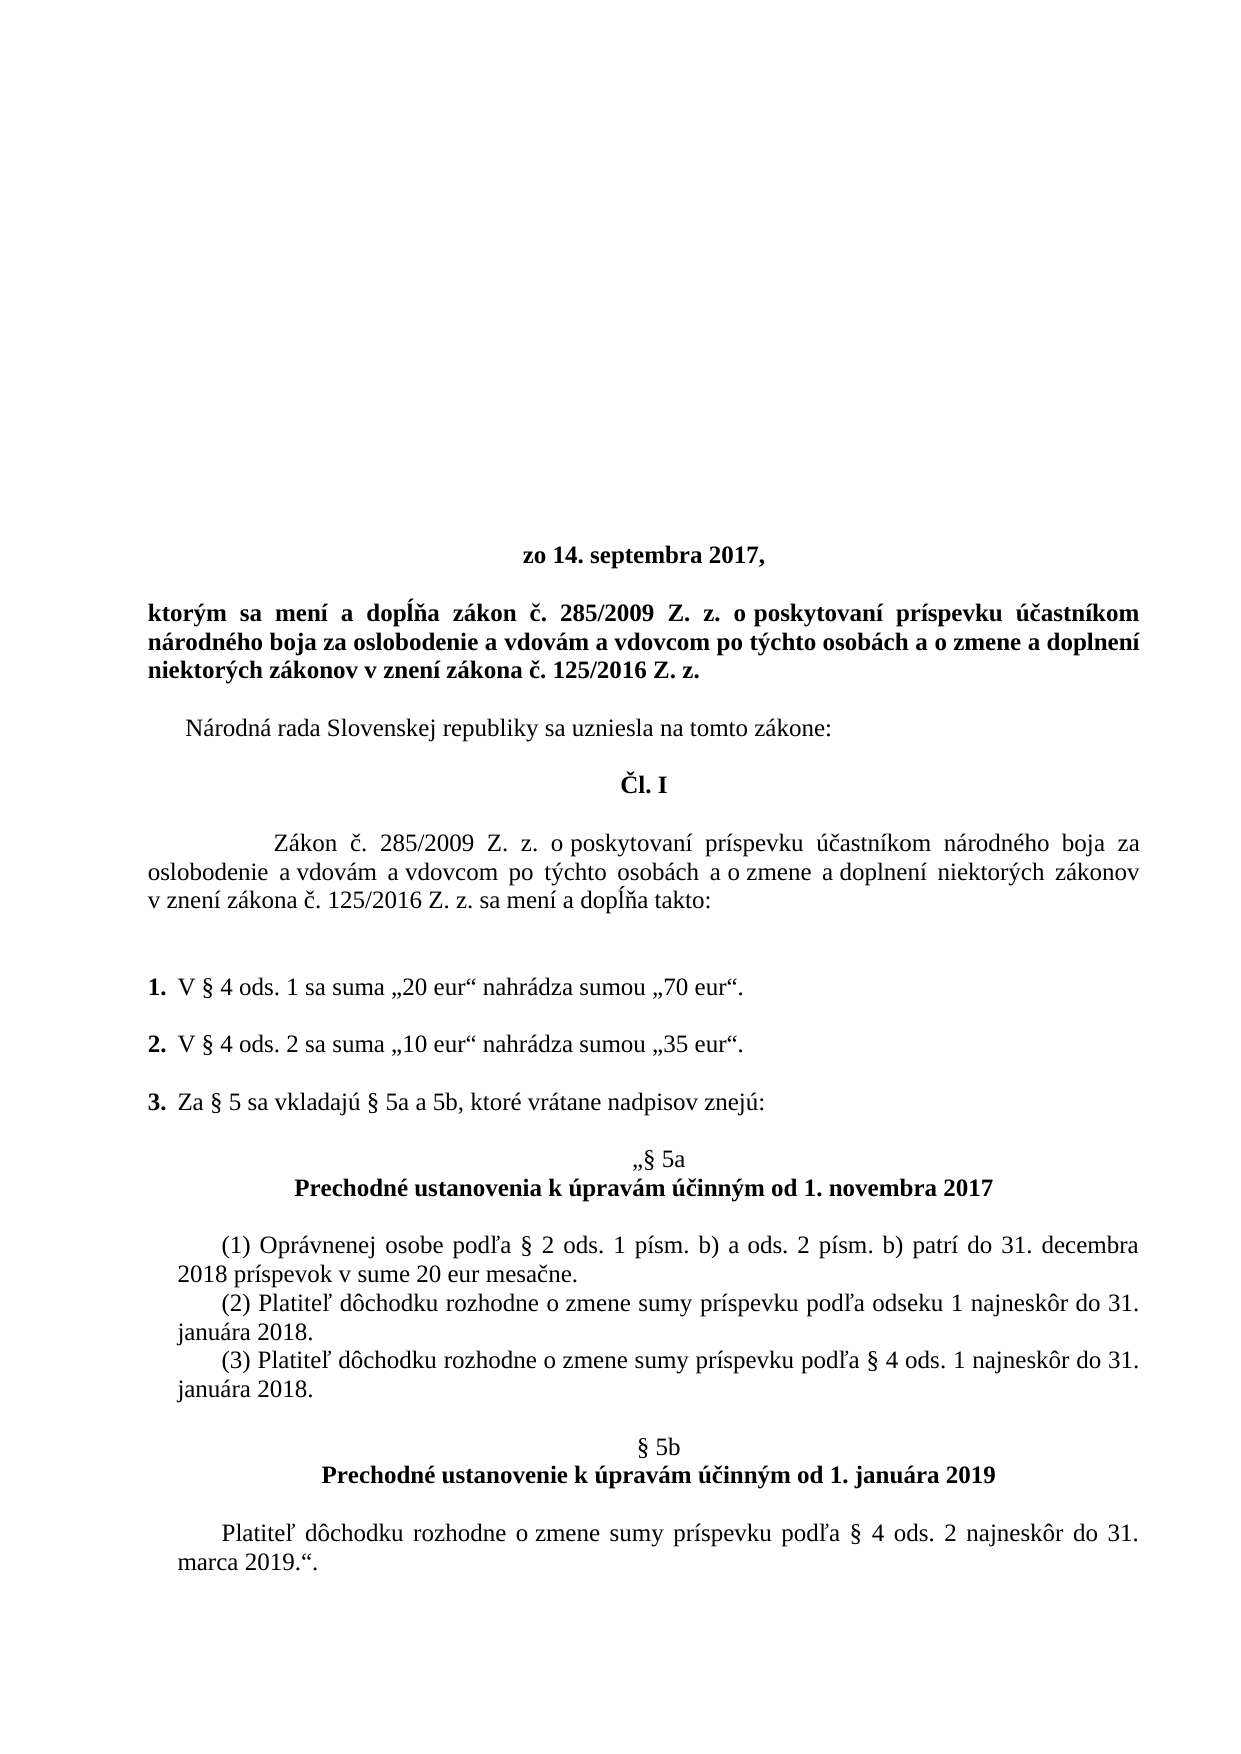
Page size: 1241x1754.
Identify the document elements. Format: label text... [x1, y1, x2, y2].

text Národná rada Slovenskej republiky sa uzniesla na tomto zákone: [148, 713, 1140, 742]
text § 5b [177, 1432, 1140, 1461]
text Platiteľ dôchodku rozhodne o zmene sumy príspevku podľa § 4 ods. 2 najneskôr do 31. marca 2019.“. [177, 1518, 1140, 1576]
text ktorým sa mení a dopĺňa zákon č. 285/2009 Z. z. o poskytovaní príspevku účastníkom národného boja za oslobodenie a vdovám a vdovcom po týchto osobách a o zmene a doplnení niektorých zákonov v znení zákona č. 125/2016 Z. z. [148, 598, 1140, 684]
text zo 14. septembra 2017, [148, 541, 1140, 569]
text Prechodné ustanovenie k úpravám účinným od 1. januára 2019 [177, 1461, 1140, 1489]
list Za § 5 sa vkladajú § 5a a 5b, ktoré vrátane nadpisov znejú: [148, 1087, 1140, 1116]
list V § 4 ods. 2 sa suma „10 eur“ nahrádza sumou „35 eur“. [148, 1029, 1140, 1058]
text (2) Platiteľ dôchodku rozhodne o zmene sumy príspevku podľa odseku 1 najneskôr do 31. januára 2018. [177, 1288, 1140, 1346]
text Prechodné ustanovenia k úpravám účinným od 1. novembra 2017 [148, 1173, 1140, 1202]
text Zákon č. 285/2009 Z. z. o poskytovaní príspevku účastníkom národného boja za oslobodenie a vdovám a vdovcom po týchto osobách a o zmene a doplnení niektorých zákonov v znení zákona č. 125/2016 Z. z. sa mení a dopĺňa takto: [148, 828, 1140, 914]
list V § 4 ods. 1 sa suma „20 eur“ nahrádza sumou „70 eur“. [148, 972, 1140, 1001]
text (3) Platiteľ dôchodku rozhodne o zmene sumy príspevku podľa § 4 ods. 1 najneskôr do 31. januára 2018. [177, 1346, 1140, 1403]
text Čl. I [148, 771, 1140, 799]
text „§ 5a [177, 1144, 1140, 1173]
text (1) Oprávnenej osobe podľa § 2 ods. 1 písm. b) a ods. 2 písm. b) patrí do 31. decembra 2018 príspevok v sume 20 eur mesačne. [177, 1231, 1140, 1288]
